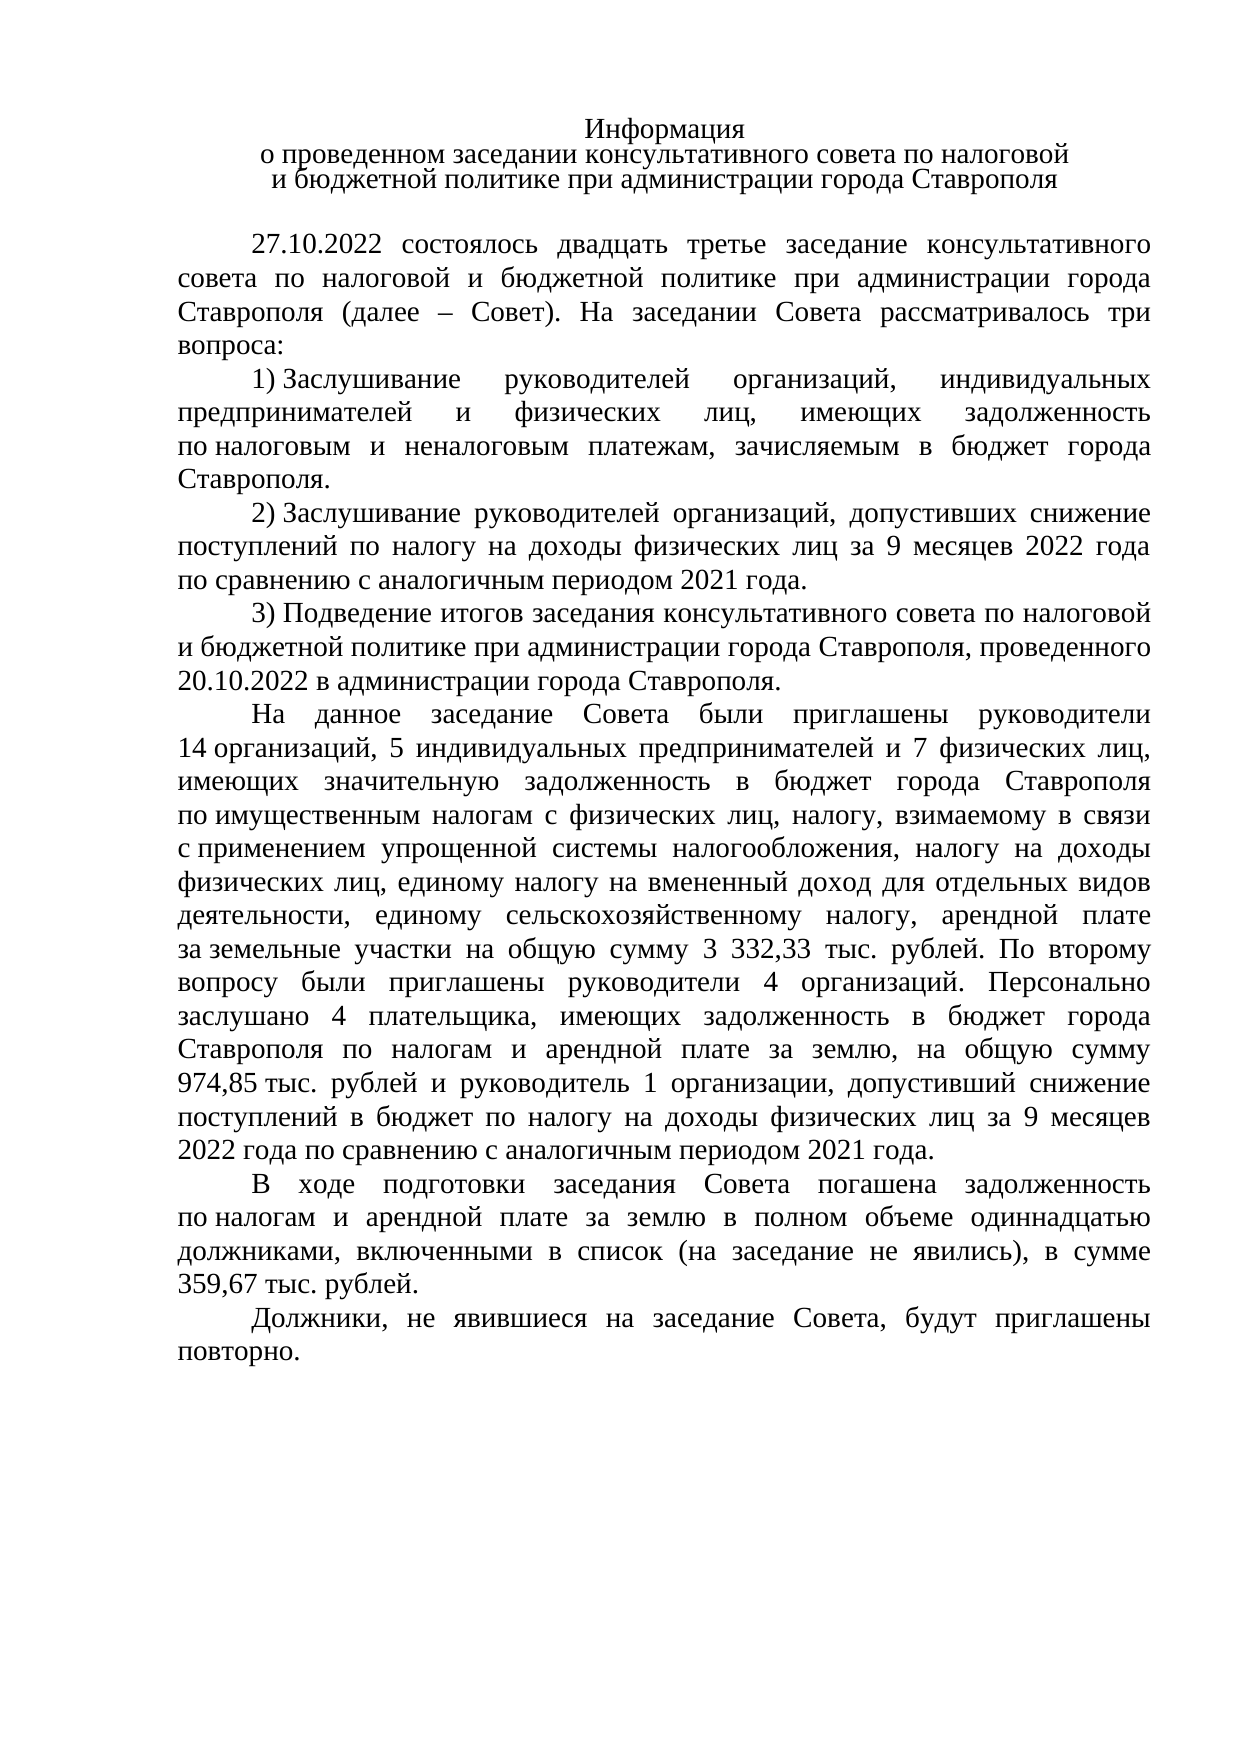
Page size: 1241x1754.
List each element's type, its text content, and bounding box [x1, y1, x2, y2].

text о проведенном заседании консультативного совета по налоговой и бюджетной политике при администрации города Ставрополя [177, 143, 1152, 193]
text В ходе подготовки заседания Совета погашена задолженность по налогам и арендной плате за землю в полном объеме одиннадцатью должниками, включенными в список (на заседание не явились), в сумме 359,67 тыс. рублей. [177, 1166, 1152, 1300]
text 3) Подведение итогов заседания консультативного совета по налоговой и бюджетной политике при администрации города Ставрополя, проведенного 20.10.2022 в администрации города Ставрополя. [177, 596, 1152, 696]
text 1) Заслушивание руководителей организаций, индивидуальных предпринимателей и физических лиц, имеющих задолженность по налоговым и неналоговым платежам, зачисляемым в бюджет города Ставрополя. [177, 361, 1152, 495]
text Должники, не явившиеся на заседание Совета, будут приглашены повторно. [177, 1300, 1152, 1367]
text Информация [177, 118, 629, 143]
text На данное заседание Совета были приглашены руководители 14 организаций, 5 индивидуальных предпринимателей и 7 физических лиц, имеющих значительную задолженность в бюджет города Ставрополя по имущественным налогам с физических лиц, налогу, взимаемому в связи с применением упрощенной системы налогообложения, налогу на доходы физических лиц, единому налогу на вмененный доход для отдельных видов деятельности, единому сельскохозяйственному налогу, арендной плате за земельные участки на общую сумму 3 332,33 тыс. рублей. По второму вопросу были приглашены руководители 4 организаций. Персонально заслушано 4 плательщика, имеющих задолженность в бюджет города Ставрополя по налогам и арендной плате за землю, на общую сумму 974,85 тыс. рублей и руководитель 1 организации, допустивший снижение поступлений в бюджет по налогу на доходы физических лиц за 9 месяцев 2022 года по сравнению с аналогичным периодом 2021 года. [177, 696, 1152, 1166]
text 2) Заслушивание руководителей организаций, допустивших снижение поступлений по налогу на доходы физических лиц за 9 месяцев 2022 года по сравнению с аналогичным периодом 2021 года. [177, 495, 1152, 596]
text 27.10.2022 состоялось двадцать третье заседание консультативного совета по налоговой и бюджетной политике при администрации города Ставрополя (далее – Совет). На заседании Совета рассматривалось три вопроса: [177, 227, 1152, 361]
text Информация [632, 118, 1152, 143]
